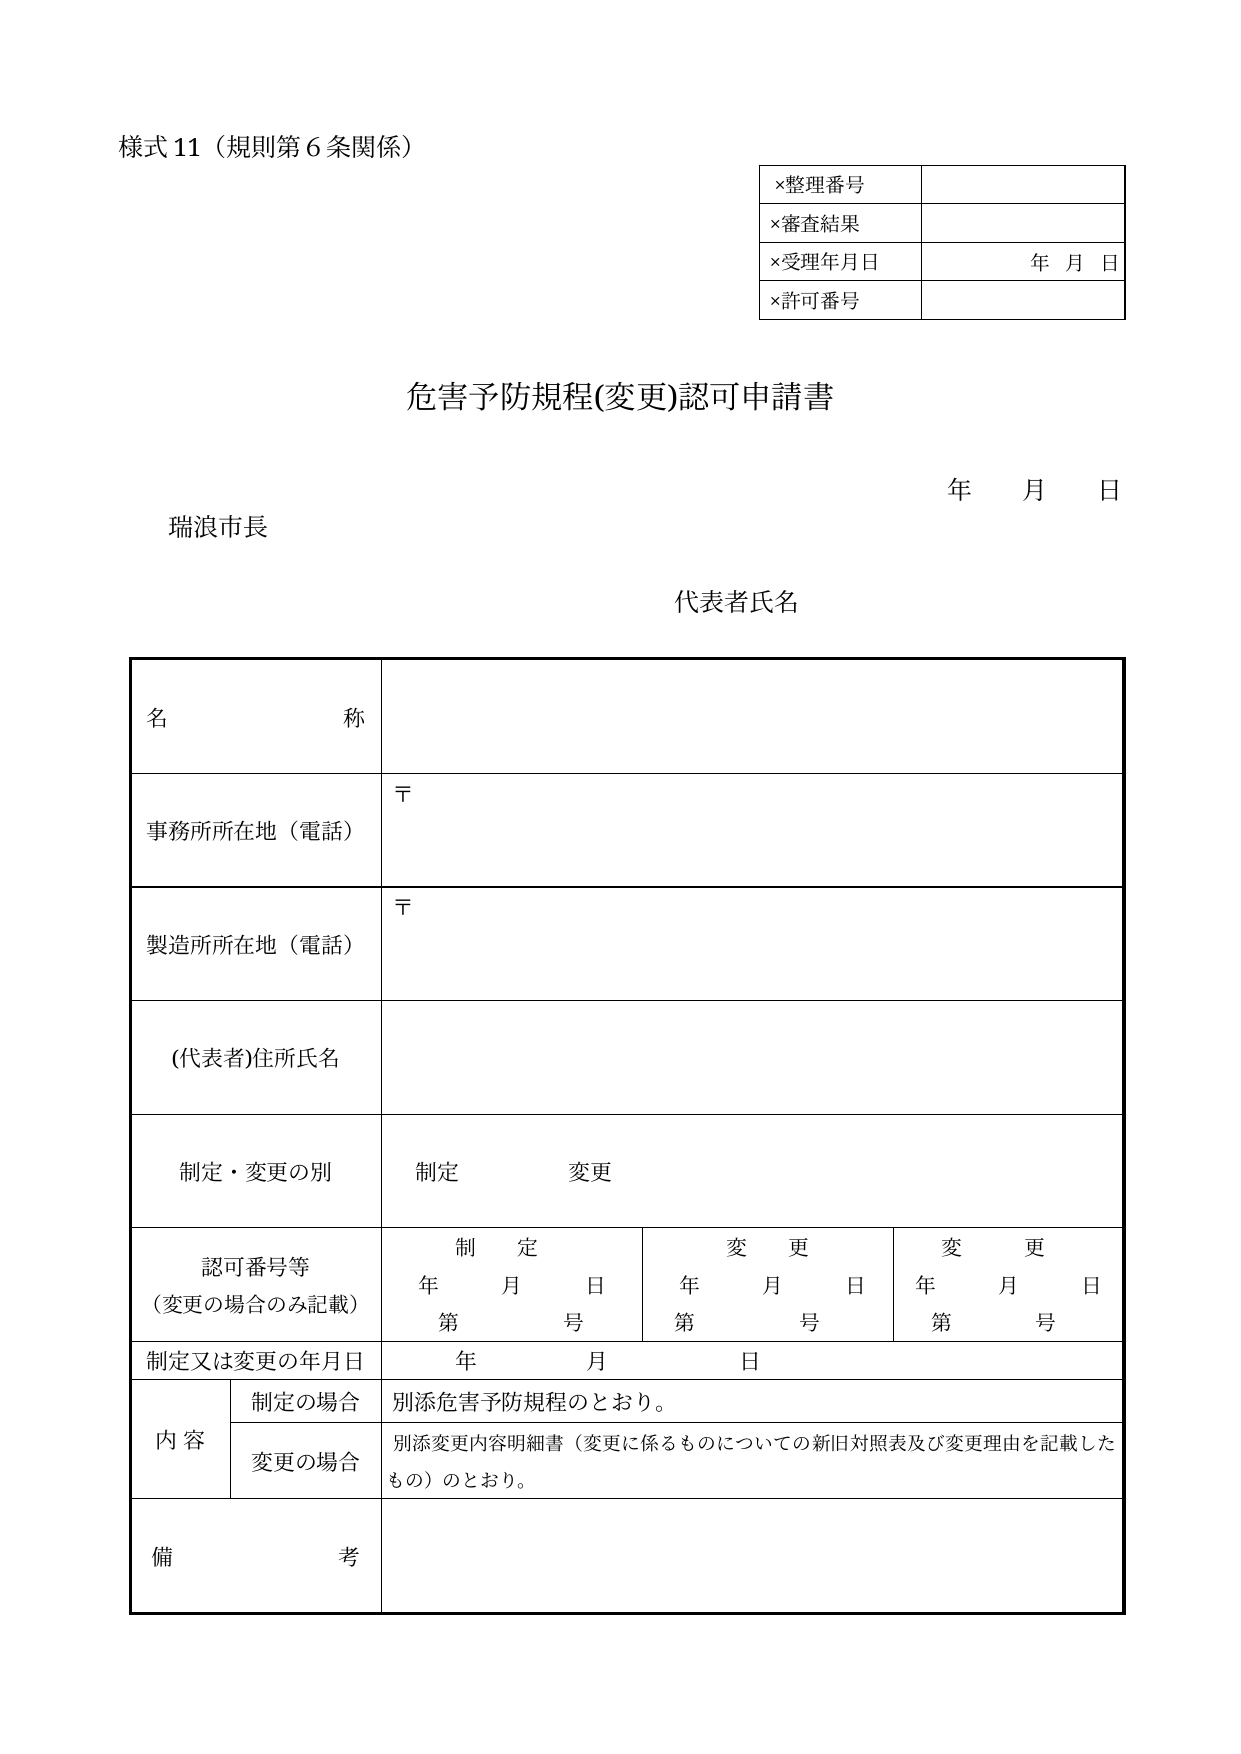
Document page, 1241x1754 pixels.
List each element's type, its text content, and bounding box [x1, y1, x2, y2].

table_cell 内 容 [132, 1380, 230, 1498]
table_cell 備 考 [132, 1499, 381, 1612]
table_cell ×許可番号 [760, 281, 921, 319]
table_cell [922, 204, 1124, 242]
table_cell ×受理年月日 [760, 243, 921, 280]
table_header ×整理番号 [760, 166, 921, 203]
table_cell 〒 [382, 774, 1122, 886]
table_cell 制定の場合 [231, 1380, 381, 1422]
table_cell [922, 281, 1124, 319]
table_cell ×審査結果 [760, 204, 921, 242]
table_header [382, 660, 1122, 773]
table_cell 〒 [382, 888, 1122, 1000]
table_cell 変 更 年 月 日 第 号 [894, 1228, 1122, 1341]
table_cell 製造所所在地（電話） [132, 888, 381, 1000]
text 代表者氏名 [118, 582, 1122, 620]
text 危害予防規程(変更)認可申請書 [118, 357, 1122, 432]
table_header 名 称 [132, 660, 381, 773]
table_cell 事務所所在地（電話） [132, 774, 381, 886]
table_cell 別添変更内容明細書（変更に係るものについての新旧対照表及び変更理由を記載したもの）のとおり。 [382, 1423, 1122, 1498]
table_cell 制 定 年 月 日 第 号 [382, 1228, 642, 1341]
table_cell 認可番号等 （変更の場合のみ記載） [132, 1228, 381, 1341]
table_cell 年 月 日 [382, 1342, 1122, 1379]
text 年 月 日 [118, 470, 1122, 507]
text 瑞浪市長 [118, 507, 1122, 545]
table_cell (代表者)住所氏名 [132, 1001, 381, 1113]
table_cell 年 月 日 [922, 243, 1124, 280]
table_cell 別添危害予防規程のとおり。 [382, 1380, 1122, 1422]
table_header [922, 166, 1124, 203]
table_cell 変更の場合 [231, 1423, 381, 1498]
table_cell 変 更 年 月 日 第 号 [643, 1228, 893, 1341]
table_cell [382, 1001, 1122, 1113]
table_cell 制定又は変更の年月日 [132, 1342, 381, 1379]
table_cell 制定・変更の別 [132, 1115, 381, 1227]
text 様式11（規則第６条関係） [118, 127, 1122, 164]
table_cell [382, 1499, 1122, 1612]
table_cell 制定 変更 [382, 1115, 1122, 1227]
